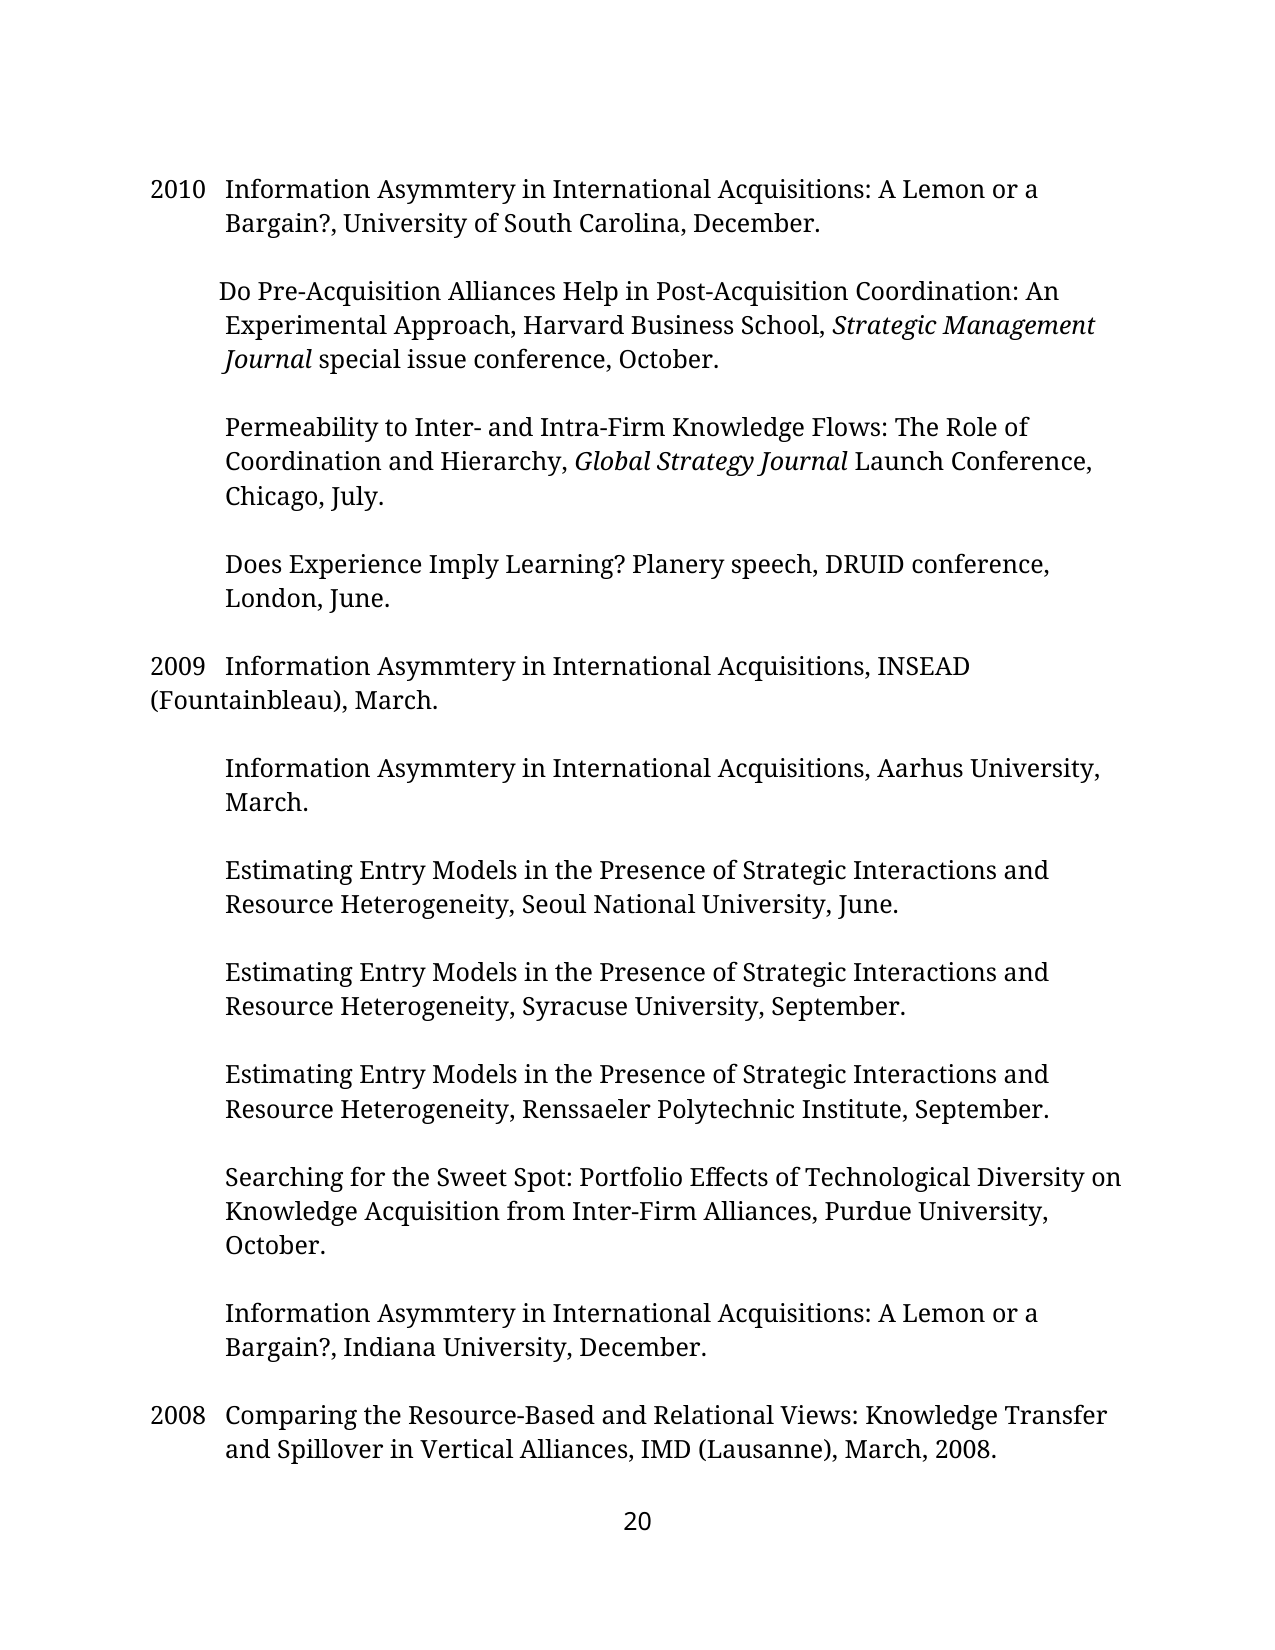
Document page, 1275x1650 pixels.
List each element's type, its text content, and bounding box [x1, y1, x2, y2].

text Information Asymmtery in International Acquisitions: A Lemon or a Bargain?, Indiana University, December. [225, 1296, 1125, 1364]
text 2008 Comparing the Resource-Based and Relational Views: Knowledge Transfer and Spillover in Vertical Alliances, IMD (Lausanne), March, 2008. [150, 1398, 1125, 1466]
text Information Asymmtery in International Acquisitions, Aarhus University, March. [225, 751, 1125, 819]
text Estimating Entry Models in the Presence of Strategic Interactions and Resource Heterogeneity, Seoul National University, June. [225, 853, 1125, 921]
text Estimating Entry Models in the Presence of Strategic Interactions and Resource Heterogeneity, Renssaeler Polytechnic Institute, September. [225, 1057, 1125, 1125]
text Do Pre-Acquisition Alliances Help in Post-Acquisition Coordination: An Experimental Approach, Harvard Business School, Strategic Management Journal special issue conference, October. [150, 274, 1125, 376]
text Does Experience Imply Learning? Planery speech, DRUID conference, London, June. [225, 546, 1125, 614]
text 2009 Information Asymmtery in International Acquisitions, INSEAD (Fountainbleau), March. [150, 648, 1125, 717]
text 2010 Information Asymmtery in International Acquisitions: A Lemon or a Bargain?, University of South Carolina, December. [150, 172, 1125, 240]
text Estimating Entry Models in the Presence of Strategic Interactions and Resource Heterogeneity, Syracuse University, September. [225, 955, 1125, 1023]
text Permeability to Inter- and Intra-Firm Knowledge Flows: The Role of Coordination and Hierarchy, Global Strategy Journal Launch Conference, Chicago, July. [225, 410, 1125, 512]
text Searching for the Sweet Spot: Portfolio Effects of Technological Diversity on Knowledge Acquisition from Inter-Firm Alliances, Purdue University, October. [225, 1159, 1125, 1262]
